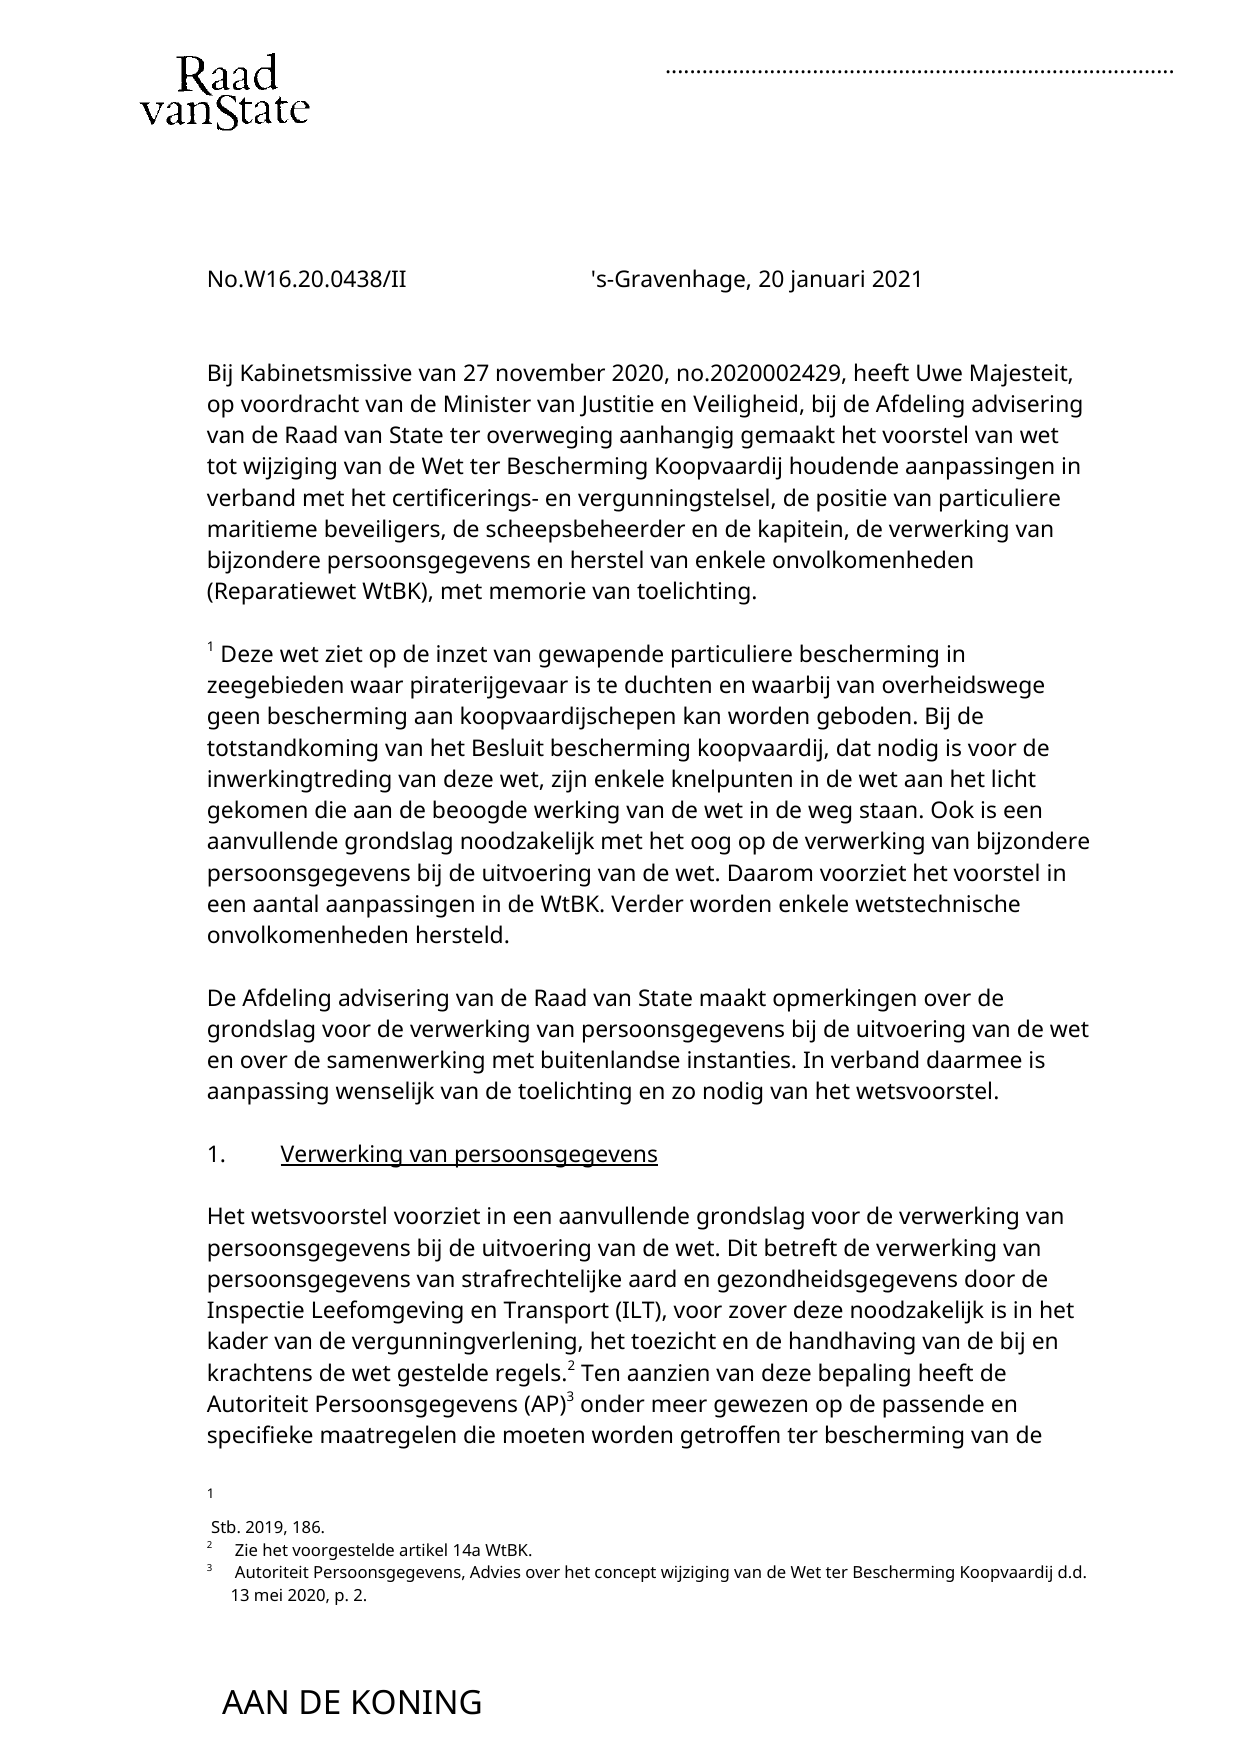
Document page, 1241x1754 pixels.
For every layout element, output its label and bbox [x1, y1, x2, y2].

picture [129, 17, 320, 139]
